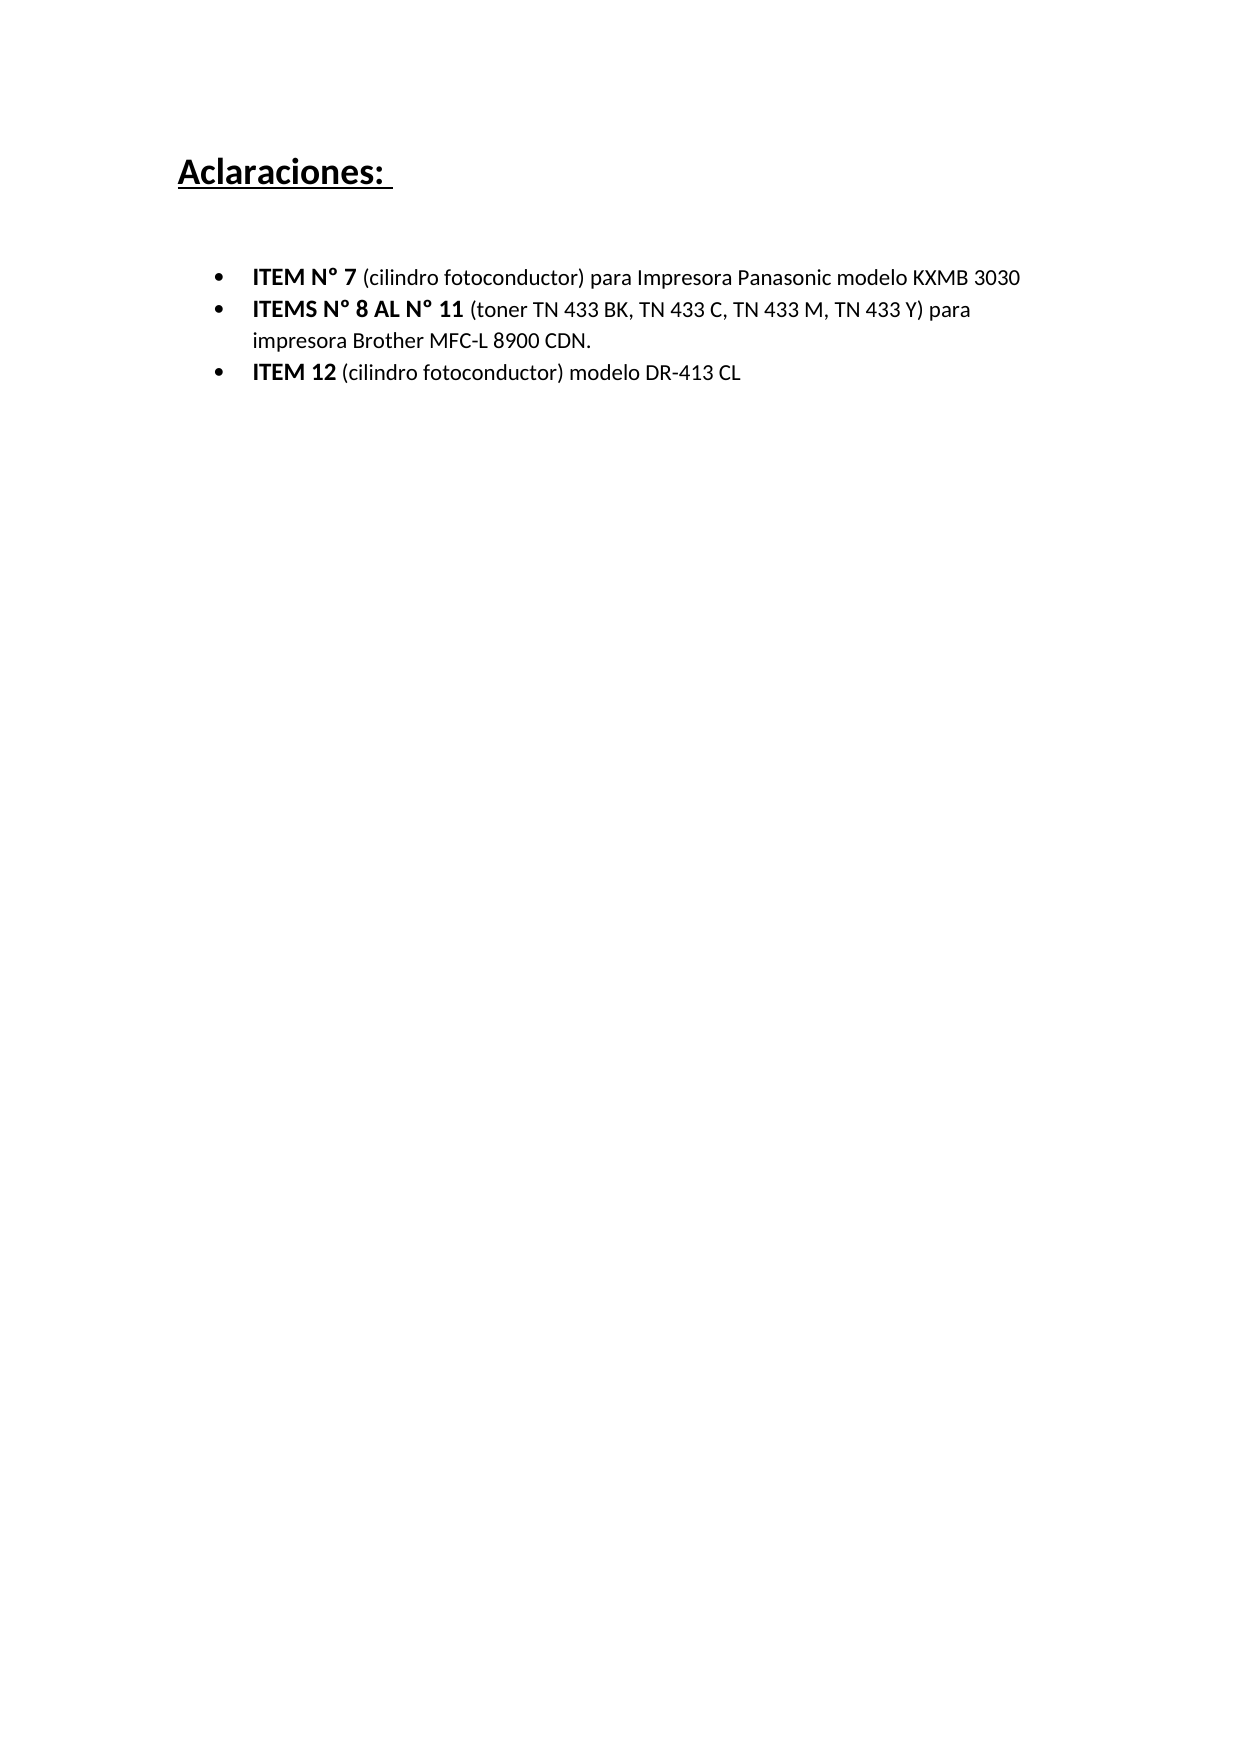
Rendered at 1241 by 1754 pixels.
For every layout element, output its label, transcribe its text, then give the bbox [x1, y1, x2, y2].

list ITEMS Nº 8 AL Nº 11 (toner TN 433 BK, TN 433 C, TN 433 M, TN 433 Y) para impresora Brother MFC-L 8900 CDN. [215, 293, 1063, 354]
text Aclaraciones: [177, 148, 1063, 193]
list ITEM Nº 7 (cilindro fotoconductor) para Impresora Panasonic modelo KXMB 3030 [215, 261, 1063, 291]
list ITEM 12 (cilindro fotoconductor) modelo DR-413 CL [215, 356, 1063, 387]
